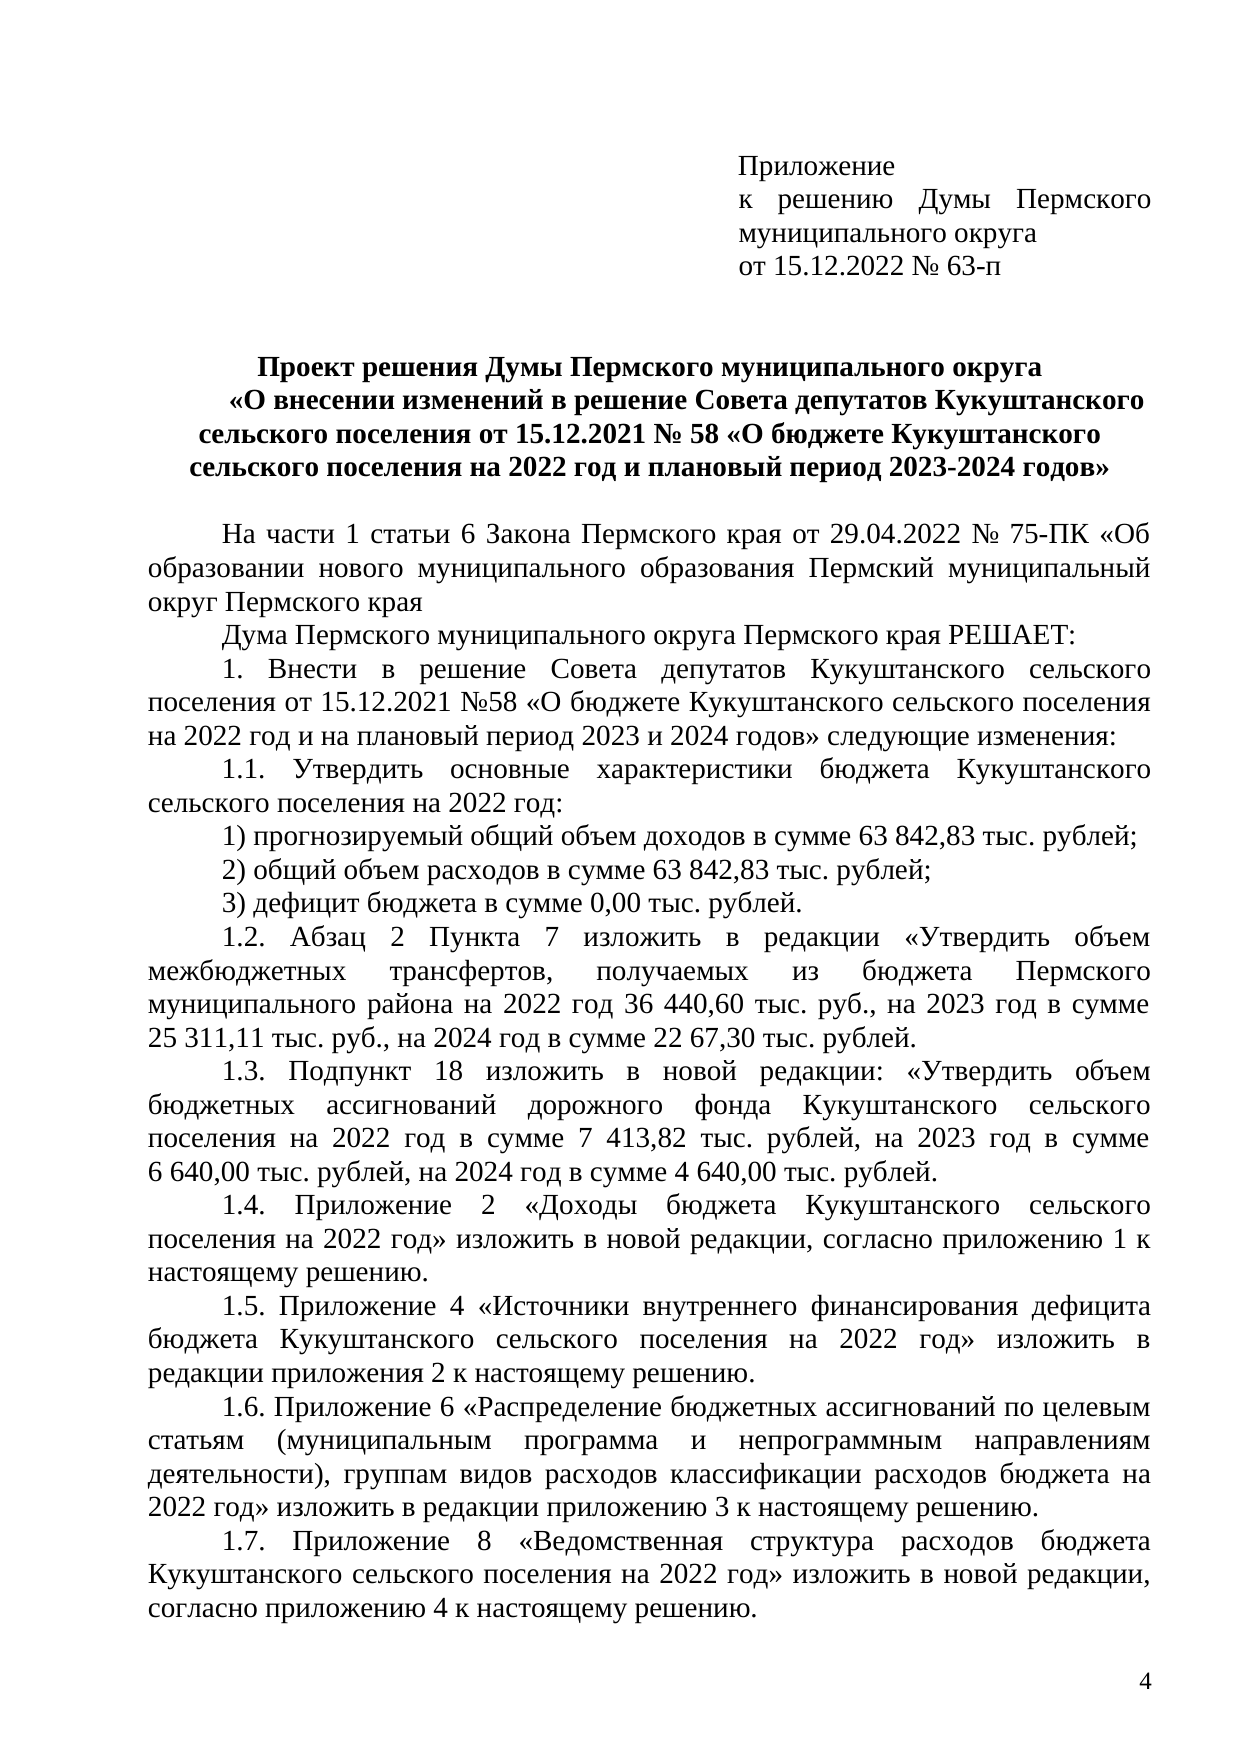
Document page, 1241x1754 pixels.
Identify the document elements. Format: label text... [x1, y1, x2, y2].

text «О внесении изменений в решение Совета депутатов Кукуштанского сельского поселения от 15.12.2021 № 58 «О бюджете Кукуштанского сельского поселения на 2022 год и плановый период 2023-2024 годов» [148, 382, 1152, 483]
text Дума Пермского муниципального округа Пермского края РЕШАЕТ: [148, 617, 1152, 651]
text Приложение [148, 148, 1152, 181]
text 1.3. Подпункт 18 изложить в новой редакции: «Утвердить объем бюджетных ассигнований дорожного фонда Кукуштанского сельского поселения на 2022 год в сумме 7 413,82 тыс. рублей, на 2023 год в сумме 6 640,00 тыс. рублей, на 2024 год в сумме 4 640,00 тыс. рублей. [148, 1053, 1152, 1187]
text 2) общий объем расходов в сумме 63 842,83 тыс. рублей; [148, 852, 1152, 886]
text 1. Внести в решение Совета депутатов Кукуштанского сельского поселения от 15.12.2021 №58 «О бюджете Кукуштанского сельского поселения на 2022 год и на плановый период 2023 и 2024 годов» следующие изменения: [148, 651, 1152, 751]
text 3) дефицит бюджета в сумме 0,00 тыс. рублей. [148, 886, 1152, 919]
text 1.1. Утвердить основные характеристики бюджета Кукуштанского сельского поселения на 2022 год: [148, 751, 1152, 818]
text На части 1 статьи 6 Закона Пермского края от 29.04.2022 № 75-ПК «Об образовании нового муниципального образования Пермский муниципальный округ Пермского края [148, 517, 1152, 617]
text 1.7. Приложение 8 «Ведомственная структура расходов бюджета Кукуштанского сельского поселения на 2022 год» изложить в новой редакции, согласно приложению 4 к настоящему решению. [148, 1523, 1152, 1623]
text к решению Думы Пермского муниципального округа [738, 181, 1152, 248]
text 1.4. Приложение 2 «Доходы бюджета Кукуштанского сельского поселения на 2022 год» изложить в новой редакции, согласно приложению 1 к настоящему решению. [148, 1187, 1152, 1288]
text 1) прогнозируемый общий объем доходов в сумме 63 842,83 тыс. рублей; [148, 818, 1152, 852]
text 1.2. Абзац 2 Пункта 7 изложить в редакции «Утвердить объем межбюджетных трансфертов, получаемых из бюджета Пермского муниципального района на 2022 год 36 440,60 тыс. руб., на 2023 год в сумме 25 311,11 тыс. руб., на 2024 год в сумме 22 67,30 тыс. рублей. [148, 919, 1152, 1053]
text от 15.12.2022 № 63-п [738, 248, 1152, 282]
text 1.6. Приложение 6 «Распределение бюджетных ассигнований по целевым статьям (муниципальным программа и непрограммным направлениям деятельности), группам видов расходов классификации расходов бюджета на 2022 год» изложить в редакции приложению 3 к настоящему решению. [148, 1389, 1152, 1523]
text Проект решения Думы Пермского муниципального округа [148, 349, 1152, 382]
text 1.5. Приложение 4 «Источники внутреннего финансирования дефицита бюджета Кукуштанского сельского поселения на 2022 год» изложить в редакции приложения 2 к настоящему решению. [148, 1288, 1152, 1389]
